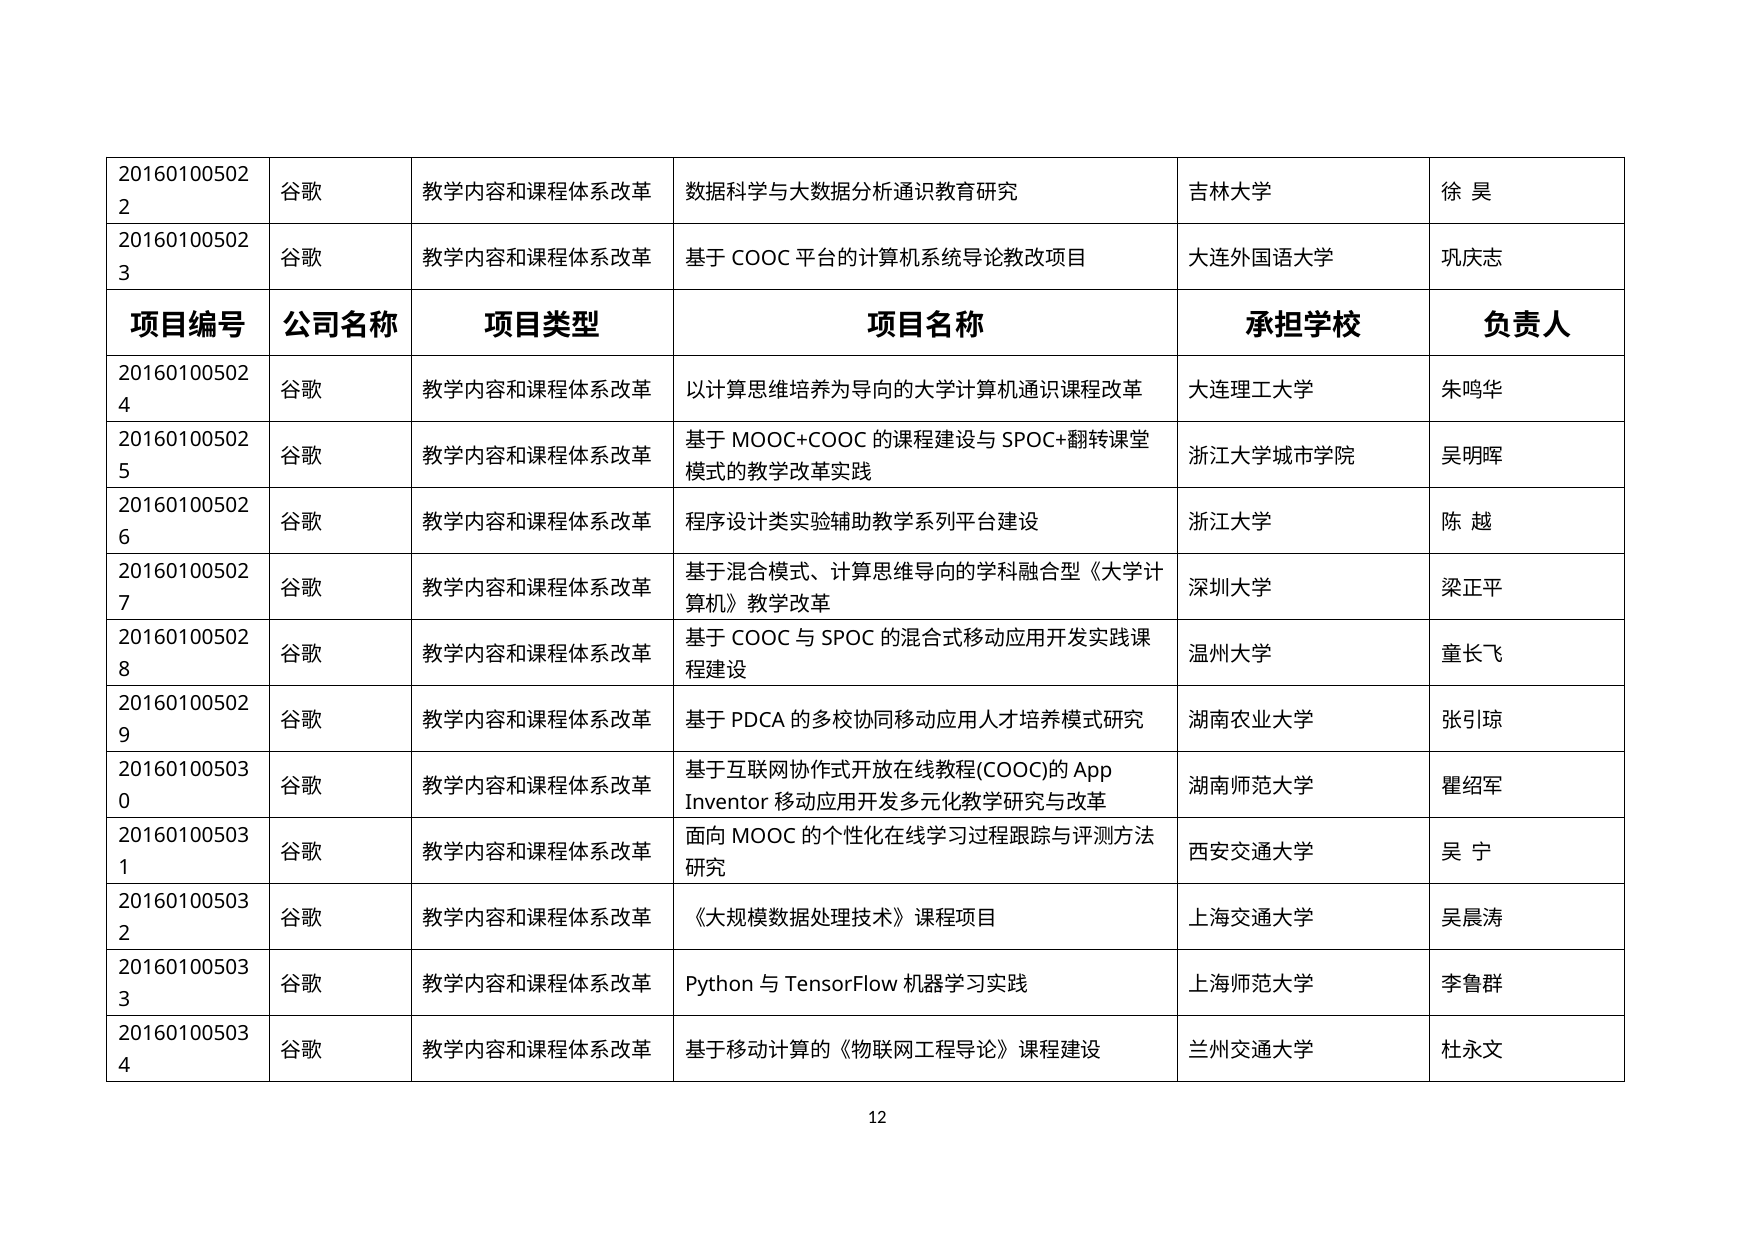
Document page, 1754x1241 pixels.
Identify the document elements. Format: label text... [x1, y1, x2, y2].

table_cell 201601005030 [107, 752, 269, 817]
table_cell 陈 越 [1430, 488, 1624, 553]
table_cell 面向 MOOC 的个性化在线学习过程跟踪与评测方法研究 [674, 818, 1177, 883]
table_cell 上海交通大学 [1178, 884, 1429, 949]
table_cell 承担学校 [1178, 290, 1429, 355]
table_cell 谷歌 [270, 620, 411, 685]
table_cell 教学内容和课程体系改革 [412, 1016, 673, 1081]
table_cell 谷歌 [270, 1016, 411, 1081]
table_cell 童长飞 [1430, 620, 1624, 685]
table_cell 201601005028 [107, 620, 269, 685]
table_cell 巩庆志 [1430, 224, 1624, 289]
table_cell 教学内容和课程体系改革 [412, 884, 673, 949]
table_cell 教学内容和课程体系改革 [412, 356, 673, 421]
table_cell 项目类型 [412, 290, 673, 355]
table_cell 谷歌 [270, 158, 411, 223]
table_cell 张引琼 [1430, 686, 1624, 751]
table_cell 谷歌 [270, 686, 411, 751]
table_cell 201601005034 [107, 1016, 269, 1081]
table_cell 谷歌 [270, 224, 411, 289]
table_cell 教学内容和课程体系改革 [412, 554, 673, 619]
table_cell 大连外国语大学 [1178, 224, 1429, 289]
table_cell 谷歌 [270, 356, 411, 421]
table_cell 瞿绍军 [1430, 752, 1624, 817]
table_cell 201601005031 [107, 818, 269, 883]
table_cell 浙江大学 [1178, 488, 1429, 553]
table_cell 基于PDCA 的多校协同移动应用人才培养模式研究 [674, 686, 1177, 751]
table_cell 谷歌 [270, 884, 411, 949]
table_cell 数据科学与大数据分析通识教育研究 [674, 158, 1177, 223]
table_cell 教学内容和课程体系改革 [412, 818, 673, 883]
table_cell 吴 宁 [1430, 818, 1624, 883]
table_cell 教学内容和课程体系改革 [412, 950, 673, 1015]
table_cell 201601005029 [107, 686, 269, 751]
table_cell 深圳大学 [1178, 554, 1429, 619]
table_cell 201601005024 [107, 356, 269, 421]
table_cell 上海师范大学 [1178, 950, 1429, 1015]
table_cell 201601005026 [107, 488, 269, 553]
table_cell 教学内容和课程体系改革 [412, 752, 673, 817]
table_cell 谷歌 [270, 818, 411, 883]
table_cell 谷歌 [270, 554, 411, 619]
table_cell 梁正平 [1430, 554, 1624, 619]
table_cell Python 与 TensorFlow 机器学习实践 [674, 950, 1177, 1015]
table_cell 项目编号 [107, 290, 269, 355]
table_cell 浙江大学城市学院 [1178, 422, 1429, 487]
table_cell 教学内容和课程体系改革 [412, 488, 673, 553]
table_cell 教学内容和课程体系改革 [412, 686, 673, 751]
table_cell 朱鸣华 [1430, 356, 1624, 421]
table_cell 李鲁群 [1430, 950, 1624, 1015]
table_cell 吴明晖 [1430, 422, 1624, 487]
table_cell 大连理工大学 [1178, 356, 1429, 421]
table_cell 201601005027 [107, 554, 269, 619]
table_cell 201601005023 [107, 224, 269, 289]
table_cell 基于互联网协作式开放在线教程(COOC)的 App Inventor 移动应用开发多元化教学研究与改革 [674, 752, 1177, 817]
table_cell 兰州交通大学 [1178, 1016, 1429, 1081]
table_cell 基于 COOC 平台的计算机系统导论教改项目 [674, 224, 1177, 289]
table_cell 吉林大学 [1178, 158, 1429, 223]
table_cell 201601005022 [107, 158, 269, 223]
table_cell 基于 MOOC+COOC 的课程建设与 SPOC+翻转课堂模式的教学改革实践 [674, 422, 1177, 487]
table_cell 谷歌 [270, 422, 411, 487]
table_cell 谷歌 [270, 950, 411, 1015]
table_cell 公司名称 [270, 290, 411, 355]
table_cell 《大规模数据处理技术》课程项目 [674, 884, 1177, 949]
table_cell 以计算思维培养为导向的大学计算机通识课程改革 [674, 356, 1177, 421]
table_cell 吴晨涛 [1430, 884, 1624, 949]
table_cell 基于混合模式、计算思维导向的学科融合型《大学计算机》教学改革 [674, 554, 1177, 619]
table_cell 项目名称 [674, 290, 1177, 355]
table_cell 201601005032 [107, 884, 269, 949]
table_cell 负责人 [1430, 290, 1624, 355]
table_cell 温州大学 [1178, 620, 1429, 685]
table_cell 杜永文 [1430, 1016, 1624, 1081]
table_cell 西安交通大学 [1178, 818, 1429, 883]
table_cell 谷歌 [270, 752, 411, 817]
table_cell 教学内容和课程体系改革 [412, 158, 673, 223]
table_cell 201601005033 [107, 950, 269, 1015]
table_cell 谷歌 [270, 488, 411, 553]
table_cell 程序设计类实验辅助教学系列平台建设 [674, 488, 1177, 553]
table_cell 教学内容和课程体系改革 [412, 620, 673, 685]
table_cell 湖南师范大学 [1178, 752, 1429, 817]
table_cell 徐 昊 [1430, 158, 1624, 223]
table_cell 基于移动计算的《物联网工程导论》课程建设 [674, 1016, 1177, 1081]
table_cell 教学内容和课程体系改革 [412, 422, 673, 487]
table_cell 基于 COOC 与 SPOC 的混合式移动应用开发实践课程建设 [674, 620, 1177, 685]
table_cell 湖南农业大学 [1178, 686, 1429, 751]
table_cell 教学内容和课程体系改革 [412, 224, 673, 289]
table_cell 201601005025 [107, 422, 269, 487]
